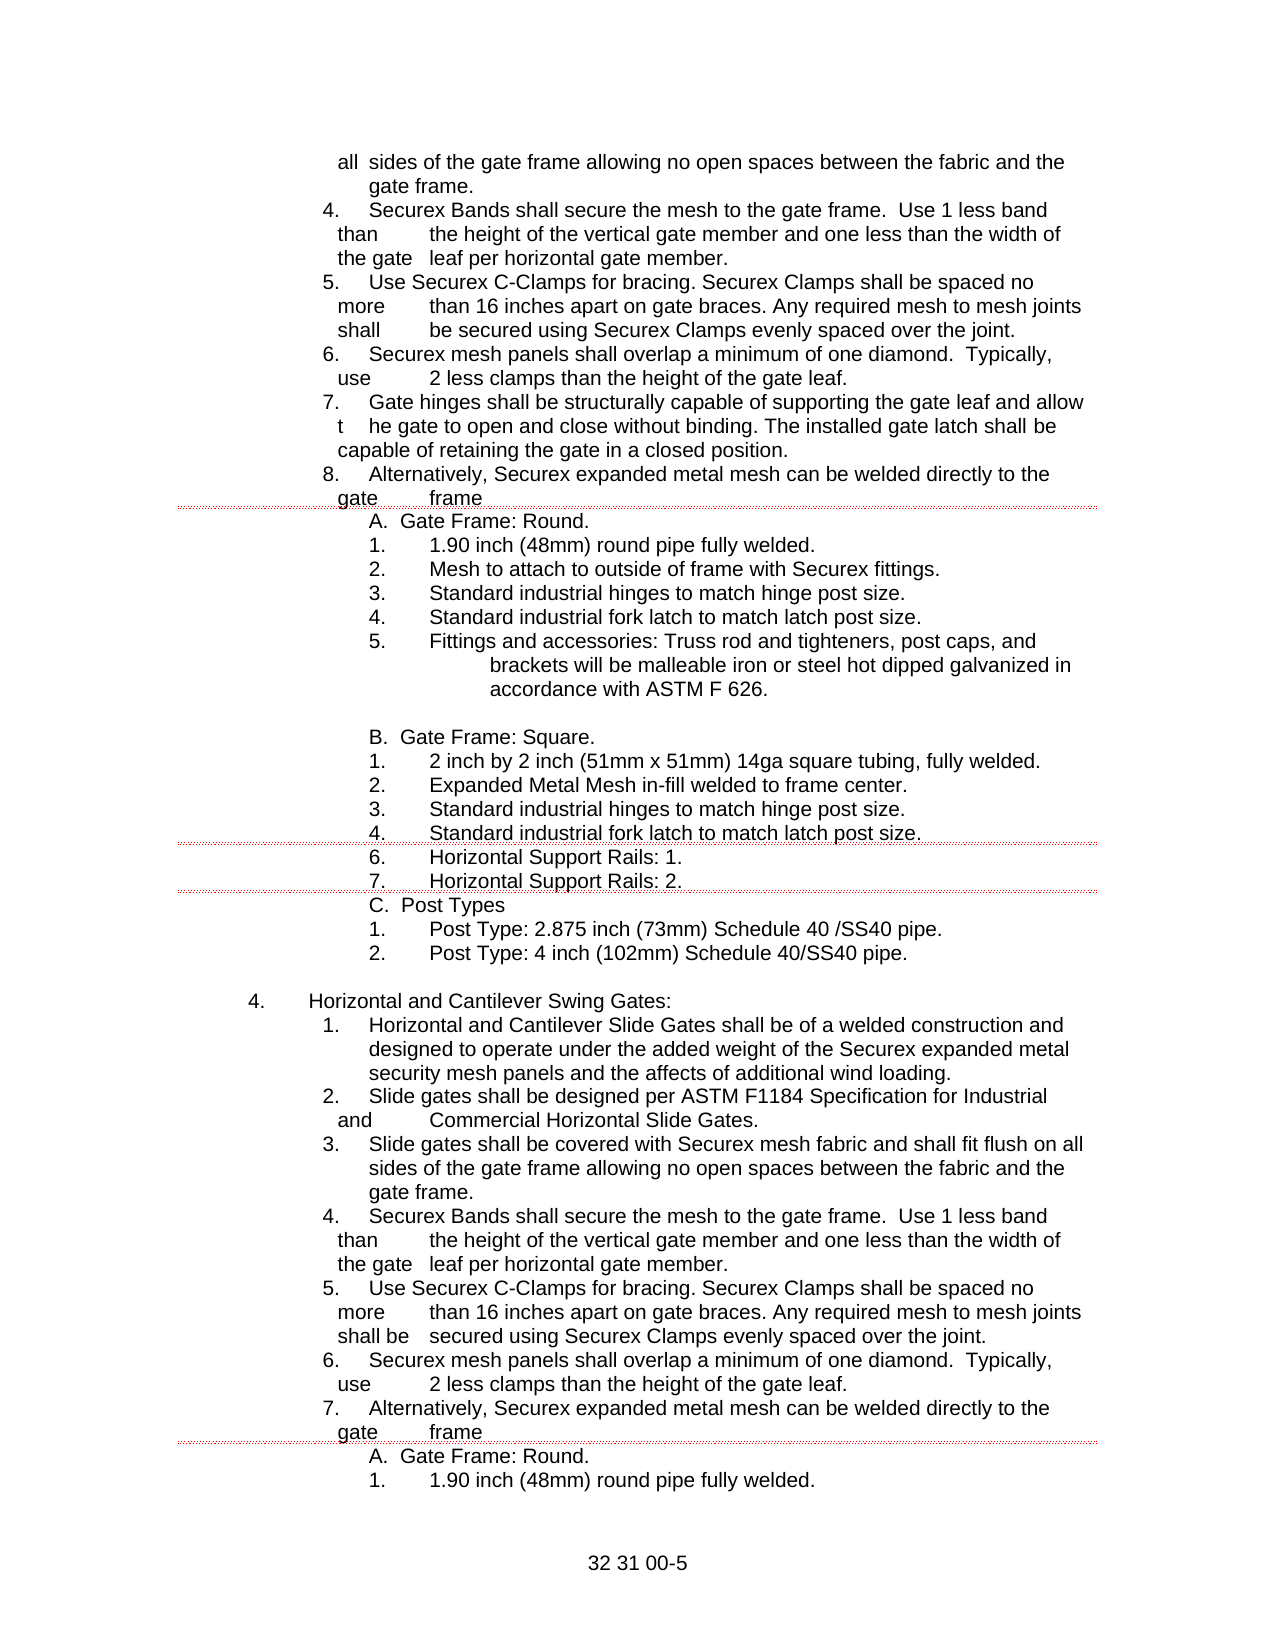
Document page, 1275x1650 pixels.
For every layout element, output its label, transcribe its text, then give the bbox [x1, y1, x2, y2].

list Expanded Metal Mesh in-fill welded to frame center. [369, 773, 1087, 797]
list Use Securex C-Clamps for bracing. Securex Clamps shall be spaced no more than 16 inches apart on gate braces. Any required mesh to mesh joints shall be secured using Securex Clamps evenly spaced over the joint. [322, 1276, 1087, 1348]
text 1. Post Type: 2.875 inch (73mm) Schedule 40 /SS40 pipe. [187, 917, 1087, 941]
text A. Gate Frame: Round. [187, 1444, 1087, 1468]
text 4. Horizontal and Cantilever Swing Gates: [187, 988, 1087, 1012]
list Horizontal Support Rails: 2. [369, 869, 1087, 893]
text 1. 1.90 inch (48mm) round pipe fully welded. [187, 533, 1087, 557]
list Securex mesh panels shall overlap a minimum of one diamond. Typically, use 2 less clamps than the height of the gate leaf. [322, 342, 1087, 389]
list Slide gates shall be designed per ASTM F1184 Specification for Industrial and Commercial Horizontal Slide Gates. [322, 1084, 1087, 1132]
text 1. 1.90 inch (48mm) round pipe fully welded. [187, 1468, 1087, 1492]
list Slide gates shall be covered with Securex mesh fabric and shall fit flush on all sides of the gate frame allowing no open spaces between the fabric and the gate frame. [322, 1132, 1087, 1204]
text B. Gate Frame: Square. [187, 725, 1087, 749]
text 5. Fittings and accessories: Truss rod and tighteners, post caps, and brackets will be malleable iron or steel hot dipped galvanized in accordance with ASTM F 626. [187, 629, 1087, 701]
text C. Post Types [187, 893, 1087, 917]
list Alternatively, Securex expanded metal mesh can be welded directly to the gate frame [322, 461, 1087, 509]
text A. Gate Frame: Round. [187, 509, 1087, 533]
list Alternatively, Securex expanded metal mesh can be welded directly to the gate frame [322, 1396, 1087, 1444]
list Securex mesh panels shall overlap a minimum of one diamond. Typically, use 2 less clamps than the height of the gate leaf. [322, 1348, 1087, 1396]
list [322, 150, 1087, 198]
list Use Securex C-Clamps for bracing. Securex Clamps shall be spaced no more than 16 inches apart on gate braces. Any required mesh to mesh joints shall be secured using Securex Clamps evenly spaced over the joint. [322, 270, 1087, 342]
list Horizontal Support Rails: 1. [369, 845, 1087, 869]
list Securex Bands shall secure the mesh to the gate frame. Use 1 less band than the height of the vertical gate member and one less than the width of the gate leaf per horizontal gate member. [322, 198, 1087, 270]
text 2. Post Type: 4 inch (102mm) Schedule 40/SS40 pipe. [187, 941, 1087, 964]
list Horizontal and Cantilever Slide Gates shall be of a welded construction and designed to operate under the added weight of the Securex expanded metal security mesh panels and the affects of additional wind loading. [322, 1012, 1087, 1084]
text 3. Standard industrial hinges to match hinge post size. [187, 581, 1087, 605]
list Gate hinges shall be structurally capable of supporting the gate leaf and allow t he gate to open and close without binding. The installed gate latch shall be capable of retaining the gate in a closed position. [322, 389, 1087, 461]
text 4. Standard industrial fork latch to match latch post size. [187, 605, 1087, 629]
list Standard industrial fork latch to match latch post size. [369, 821, 1087, 845]
list Securex Bands shall secure the mesh to the gate frame. Use 1 less band than the height of the vertical gate member and one less than the width of the gate leaf per horizontal gate member. [322, 1204, 1087, 1276]
list Standard industrial hinges to match hinge post size. [369, 797, 1087, 821]
text 2. Mesh to attach to outside of frame with Securex fittings. [187, 557, 1087, 581]
list 2 inch by 2 inch (51mm x 51mm) 14ga square tubing, fully welded. [369, 749, 1087, 773]
